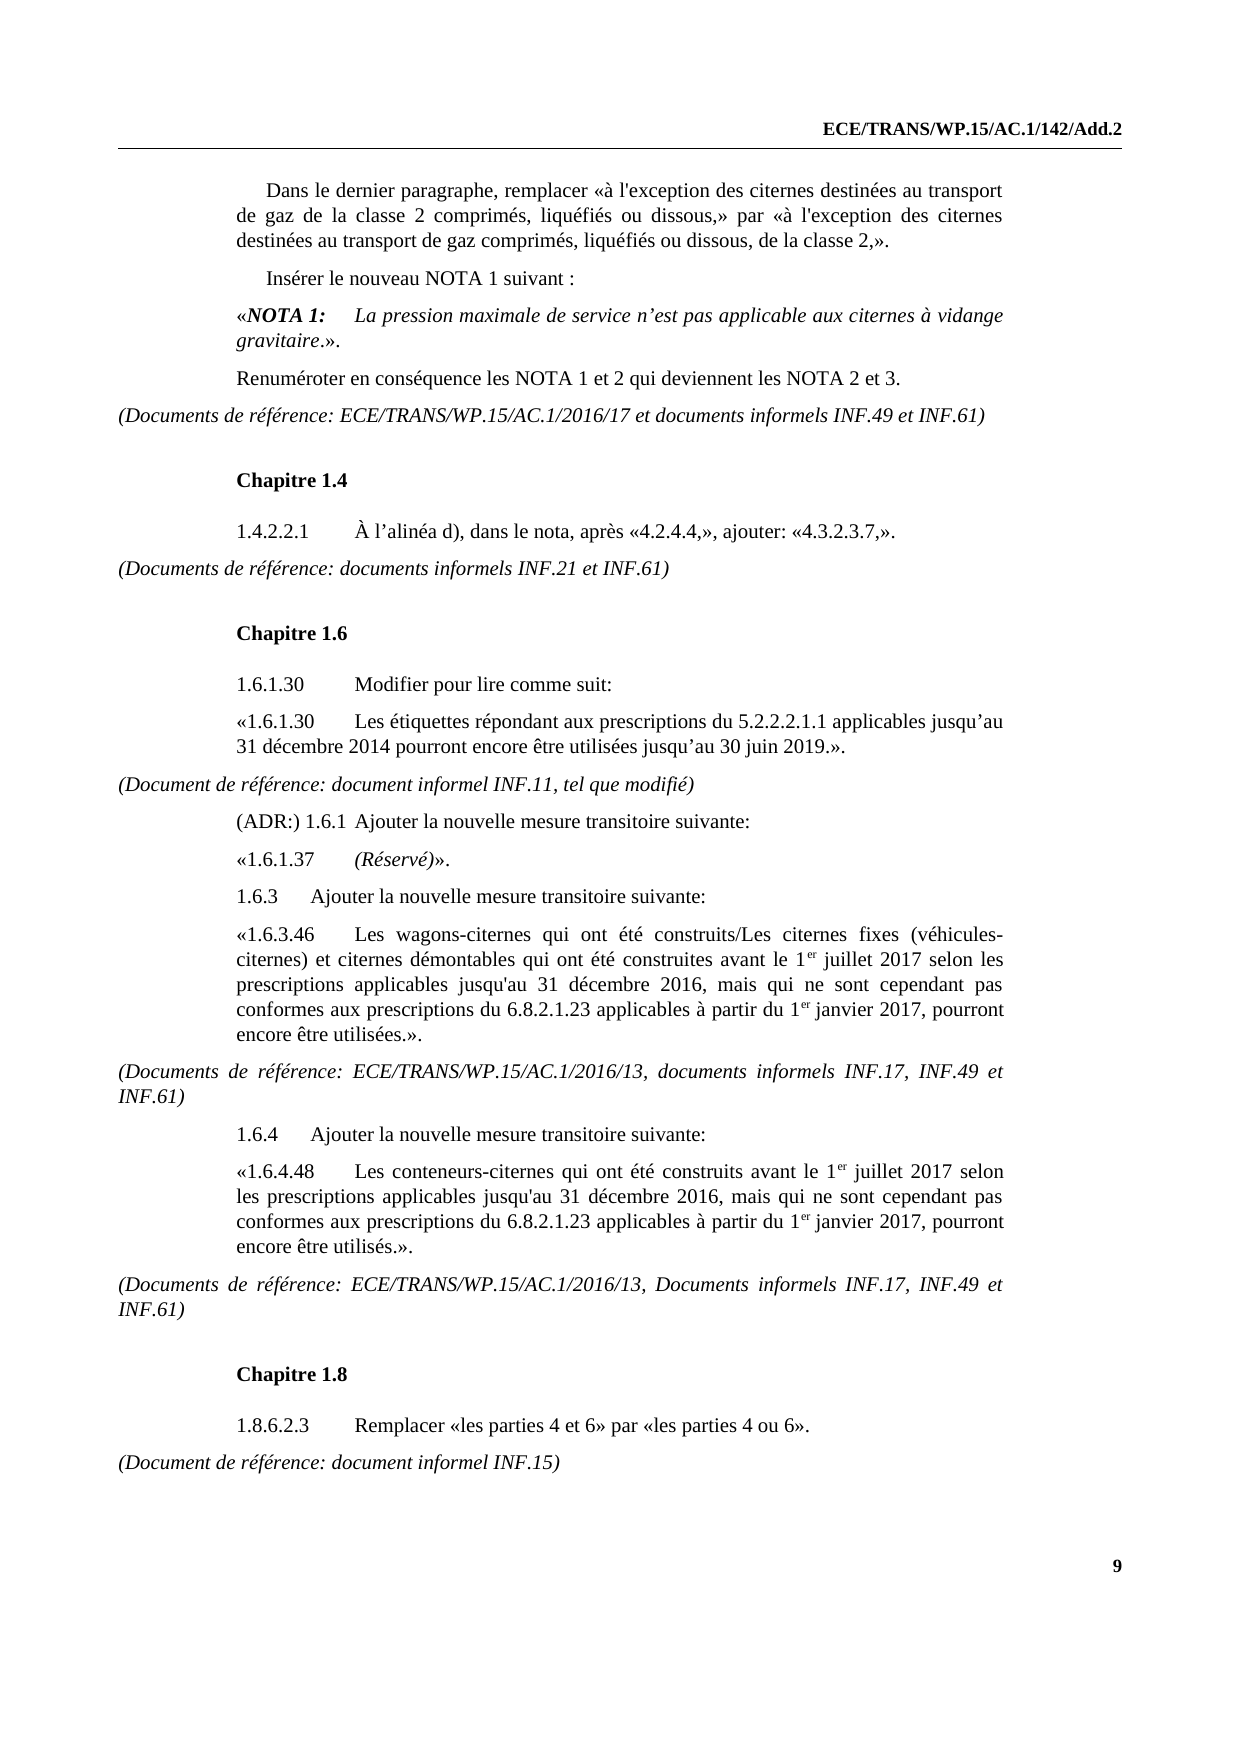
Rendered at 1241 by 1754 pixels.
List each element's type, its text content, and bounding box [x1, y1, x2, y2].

text 1.6.4 Ajouter la nouvelle mesure transitoire suivante: [236, 1121, 1004, 1146]
text «1.6.4.48 Les conteneurs-citernes qui ont été construits avant le 1er juillet 2017 selon les prescriptions applicables jusqu'au 31 décembre 2016, mais qui ne sont cependant pas conformes aux prescriptions du 6.8.2.1.23 applicables à partir du 1er janvier 2017, pourront encore être utilisés.». [236, 1158, 1004, 1258]
text (Documents de référence: ECE/TRANS/WP.15/AC.1/2016/13, Documents informels INF.17, INF.49 et INF.61) [118, 1271, 1004, 1321]
text «1.6.1.30 Les étiquettes répondant aux prescriptions du 5.2.2.2.1.1 applicables jusqu’au 31 décembre 2014 pourront encore être utilisées jusqu’au 30 juin 2019.». [236, 708, 1004, 758]
text Renuméroter en conséquence les NOTA 1 et 2 qui deviennent les NOTA 2 et 3. [236, 365, 1004, 390]
text (Documents de référence: ECE/TRANS/WP.15/AC.1/2016/13, documents informels INF.17, INF.49 et INF.61) [118, 1058, 1004, 1108]
text «NOTA 1: La pression maximale de service n’est pas applicable aux citernes à vidange gravitaire.». [236, 302, 1004, 352]
text (Document de référence: document informel INF.15) [118, 1449, 1004, 1474]
text 1.6.1.30 Modifier pour lire comme suit: [236, 671, 1004, 696]
text (Documents de référence: documents informels INF.21 et INF.61) [118, 555, 1004, 580]
text 1.4.2.2.1 À l’alinéa d), dans le nota, après «4.2.4.4,», ajouter: «4.3.2.3.7,». [236, 518, 1004, 543]
text Chapitre 1.8 [118, 1358, 1004, 1387]
text Dans le dernier paragraphe, remplacer «à l'exception des citernes destinées au transport de gaz de la classe 2 comprimés, liquéfiés ou dissous,» par «à l'exception des citernes destinées au transport de gaz comprimés, liquéfiés ou dissous, de la classe 2,». [236, 177, 1004, 252]
text 1.6.3 Ajouter la nouvelle mesure transitoire suivante: [236, 883, 1004, 908]
text Chapitre 1.6 [118, 618, 1004, 646]
text 1.8.6.2.3 Remplacer «les parties 4 et 6» par «les parties 4 ou 6». [236, 1412, 1004, 1437]
text (Documents de référence: ECE/TRANS/WP.15/AC.1/2016/17 et documents informels INF.49 et INF.61) [118, 402, 1004, 427]
text Chapitre 1.4 [118, 465, 1004, 493]
text Insérer le nouveau NOTA 1 suivant : [236, 265, 1004, 290]
text «1.6.3.46 Les wagons-citernes qui ont été construits/Les citernes fixes (véhicules-citernes) et citernes démontables qui ont été construites avant le 1er juillet 2017 selon les prescriptions applicables jusqu'au 31 décembre 2016, mais qui ne sont cependant pas conformes aux prescriptions du 6.8.2.1.23 applicables à partir du 1er janvier 2017, pourront encore être utilisées.». [236, 921, 1004, 1046]
text (Document de référence: document informel INF.11, tel que modifié) [118, 771, 1004, 796]
text «1.6.1.37 (Réservé)». [236, 846, 1004, 871]
text (ADR:) 1.6.1 Ajouter la nouvelle mesure transitoire suivante: [236, 808, 1004, 833]
